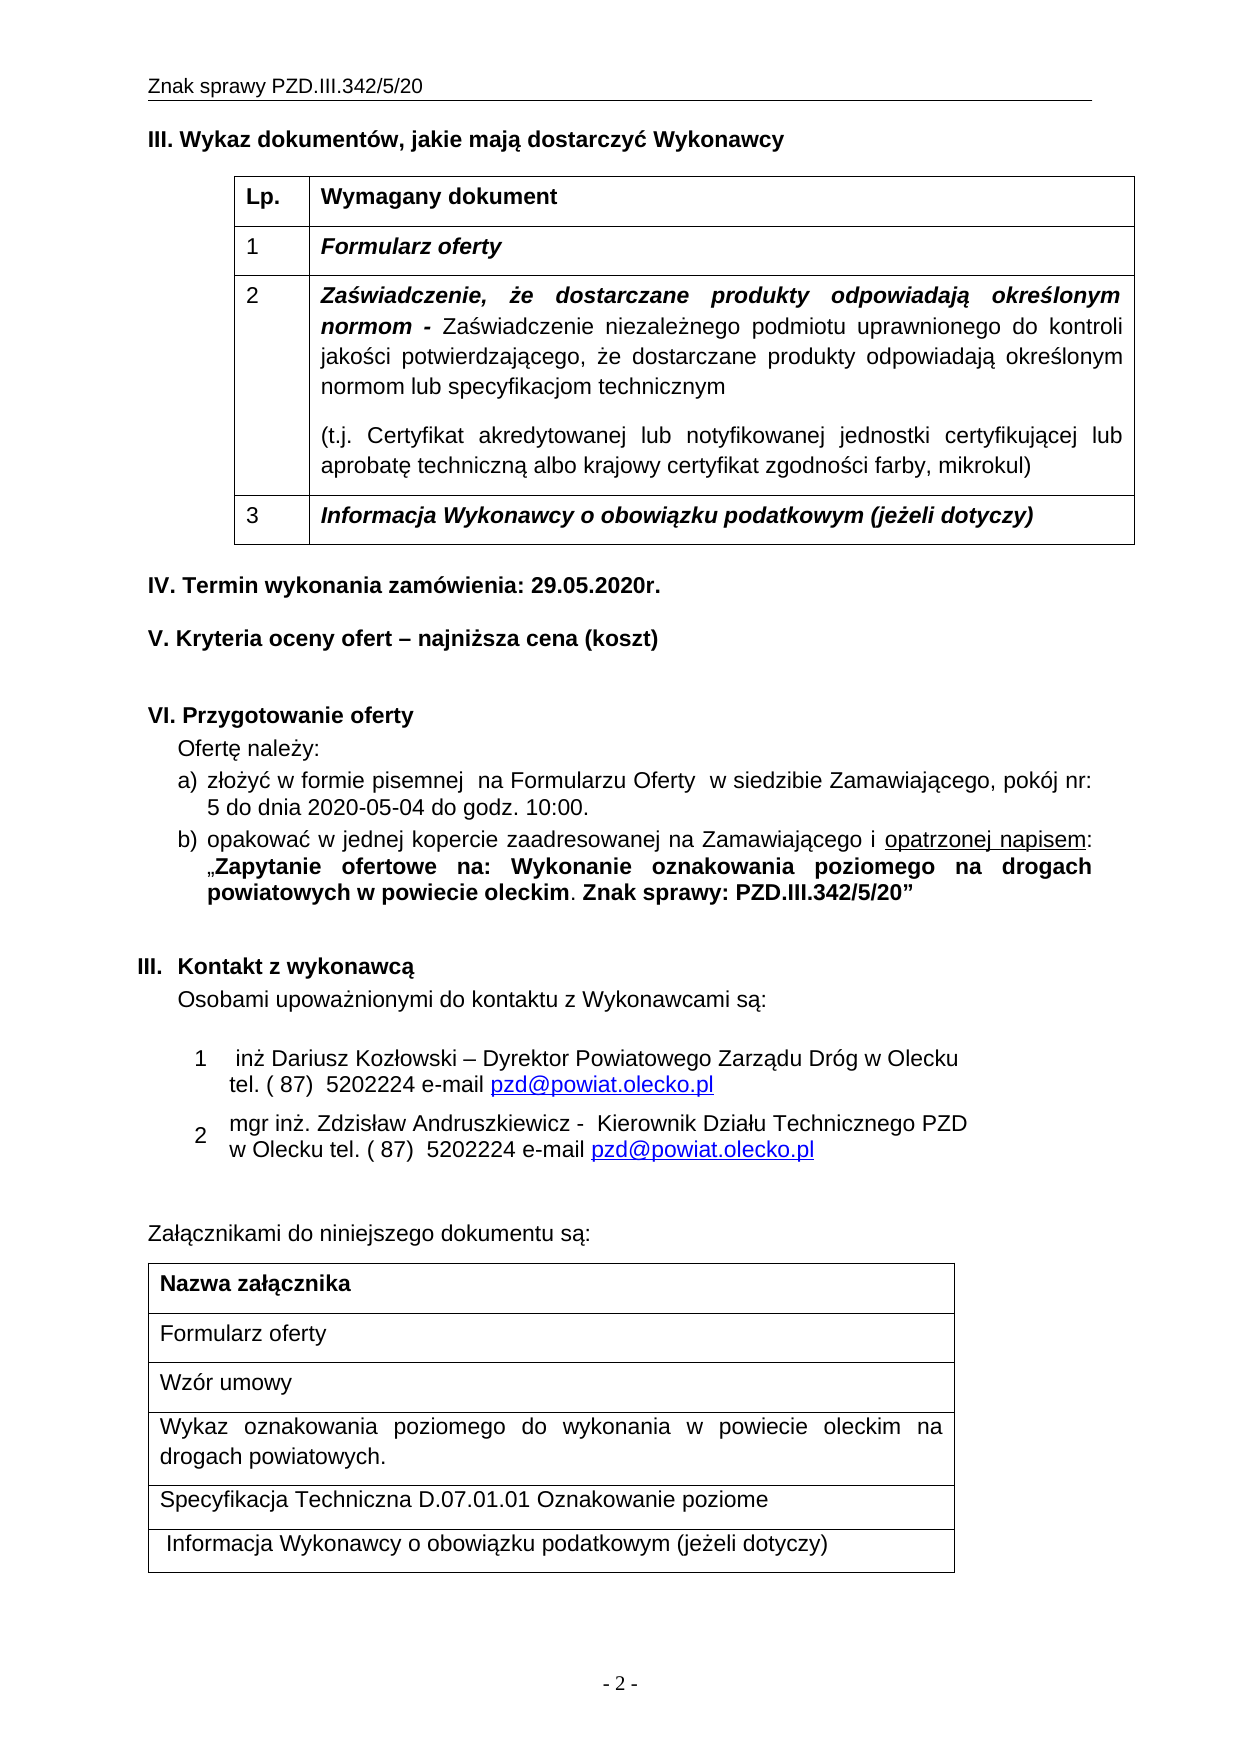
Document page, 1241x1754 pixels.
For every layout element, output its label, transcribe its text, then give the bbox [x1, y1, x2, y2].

table_cell Formularz oferty [310, 227, 1134, 275]
list opakować w jednej kopercie zaadresowanej na Zamawiającego i opatrzonej napisem: „Zapytanie ofertowe na: Wykonanie oznakowania poziomego na drogach powiatowych w powiecie oleckim. Znak sprawy: PZD.III.342/5/20” [177, 826, 1092, 905]
table_cell Wykaz oznakowania poziomego do wykonania w powiecie oleckim na drogach powiatowych. [149, 1413, 954, 1485]
table_cell 3 [235, 496, 309, 544]
table_cell Zaświadczenie, że dostarczane produkty odpowiadają określonym normom - Zaświadczenie niezależnego podmiotu uprawnionego do kontroli jakości potwierdzającego, że dostarczane produkty odpowiadają określonym normom lub specyfikacjom technicznym (t.j. Certyfikat akredytowanej lub notyfikowanej jednostki certyfikującej lub aprobatę techniczną albo krajowy certyfikat zgodności farby, mikrokul) [310, 276, 1134, 495]
text VI. Przygotowanie oferty [148, 702, 1092, 728]
table_header inż Dariusz Kozłowski – Dyrektor Powiatowego Zarządu Dróg w Olecku tel. ( 87) 5202224 e-mail pzd@powiat.olecko.pl mgr inż. Zdzisław Andruszkiewicz - Kierownik Działu Technicznego PZD w Olecku tel. ( 87) 5202224 e-mail pzd@powiat.olecko.pl [218, 1045, 1004, 1214]
list złożyć w formie pisemnej na Formularzu Oferty w siedzibie Zamawiającego, pokój nr: 5 do dnia 2020-05-04 do godz. 10:00. [177, 767, 1092, 820]
list Kontakt z wykonawcą [162, 953, 1092, 979]
text III. Wykaz dokumentów, jakie mają dostarczyć Wykonawcy [148, 126, 1092, 152]
text Osobami upoważnionymi do kontaktu z Wykonawcami są: [177, 986, 1092, 1012]
table_cell 1 [235, 227, 309, 275]
table_cell Informacja Wykonawcy o obowiązku podatkowym (jeżeli dotyczy) [310, 496, 1134, 544]
text IV. Termin wykonania zamówienia: 29.05.2020r. [148, 572, 1092, 598]
table_header Wymagany dokument [310, 177, 1134, 226]
text Ofertę należy: [177, 735, 1092, 761]
text V. Kryteria oceny ofert – najniższa cena (koszt) [148, 624, 1092, 651]
table_cell Formularz oferty [149, 1314, 954, 1362]
table_header Nazwa załącznika [149, 1264, 954, 1312]
table_cell Specyfikacja Techniczna D.07.01.01 Oznakowanie poziome [149, 1486, 954, 1529]
table_cell 2 [235, 276, 309, 495]
table_header Lp. [235, 177, 309, 226]
text Załącznikami do niniejszego dokumentu są: [148, 1220, 1092, 1246]
table_cell Informacja Wykonawcy o obowiązku podatkowym (jeżeli dotyczy) [149, 1530, 954, 1572]
table_cell Wzór umowy [149, 1363, 954, 1412]
table_header 1 2 [174, 1045, 218, 1214]
